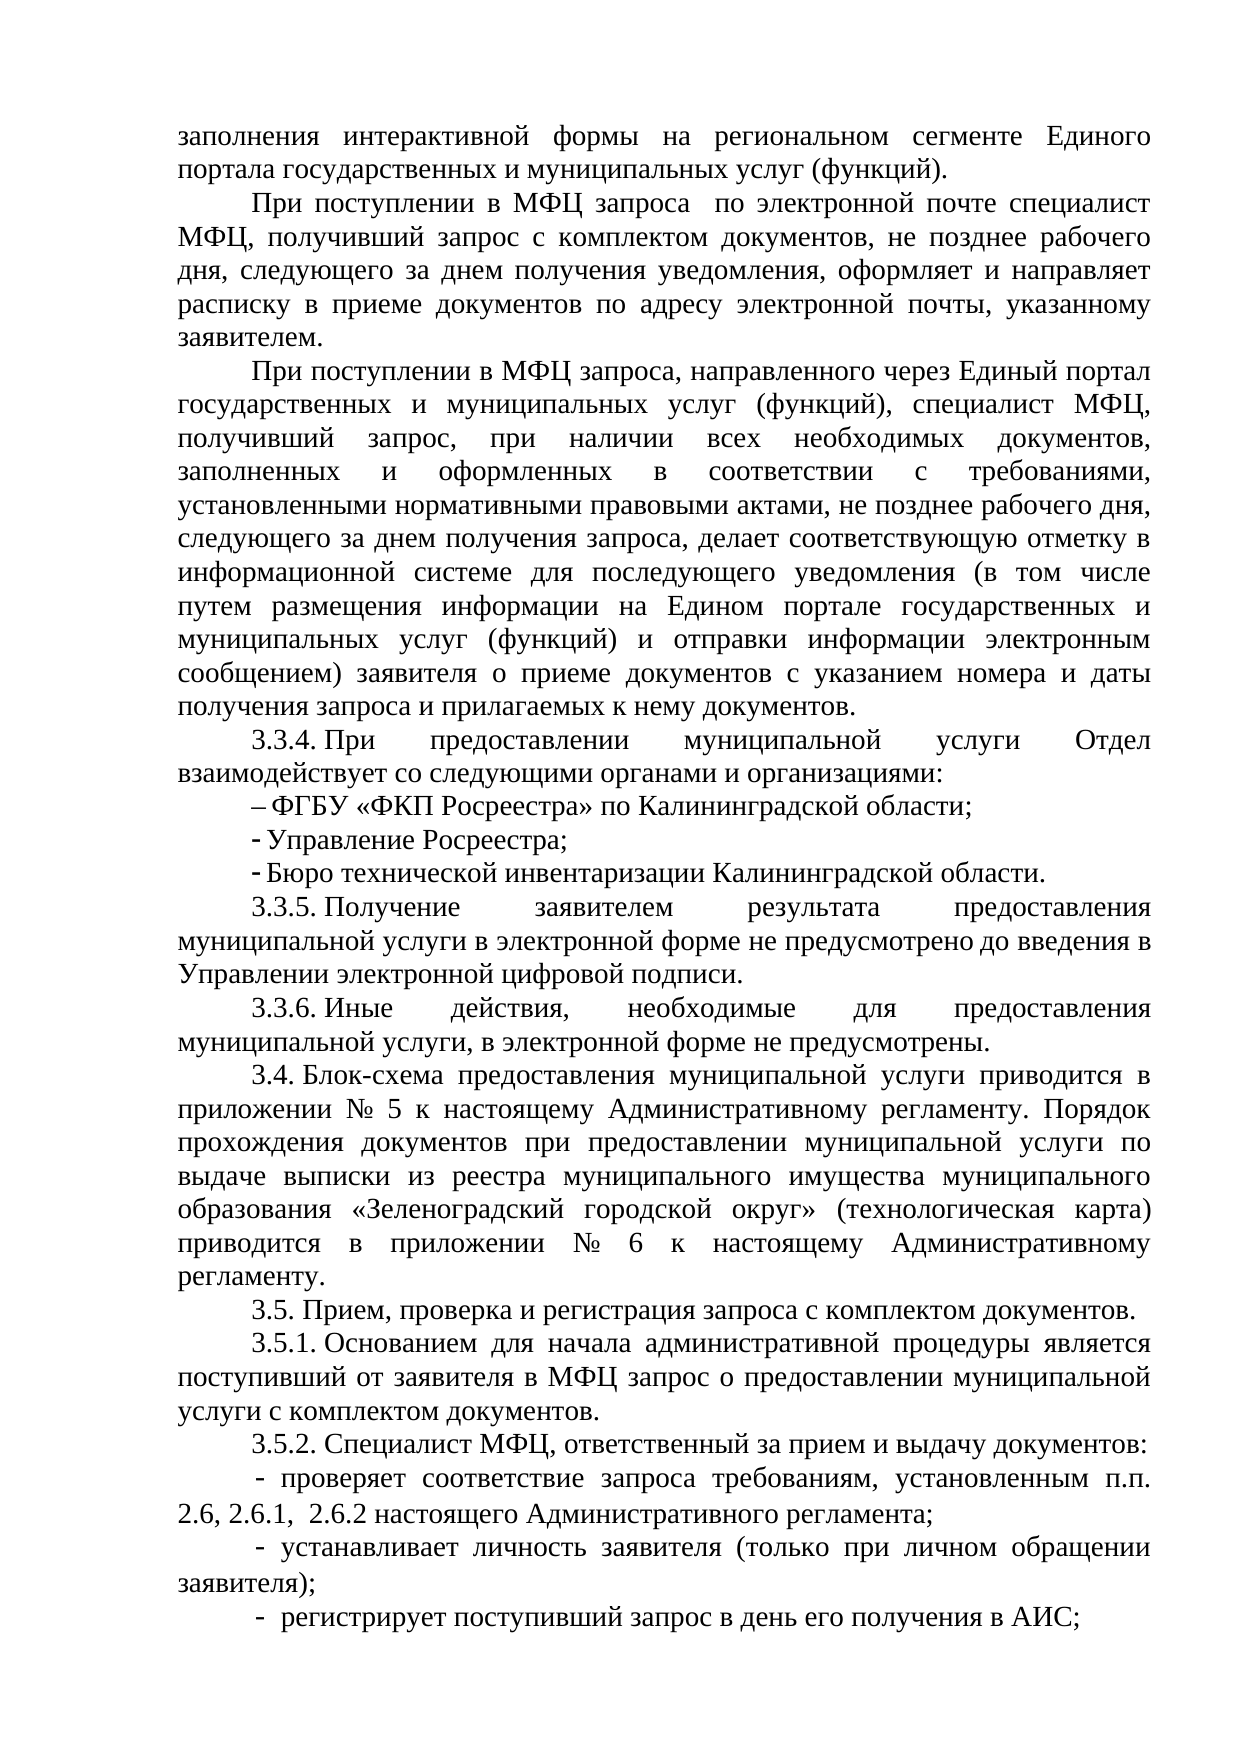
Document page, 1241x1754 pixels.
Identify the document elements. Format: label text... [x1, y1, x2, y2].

text 3.5.1. Основанием для начала административной процедуры является поступивший от заявителя в МФЦ запрос о предоставлении муниципальной услуги с комплектом документов. [177, 1326, 1152, 1426]
text 3.5.2. Специалист МФЦ, ответственный за прием и выдачу документов: [177, 1426, 1152, 1460]
list устанавливает личность заявителя (только при личном обращении заявителя); [177, 1529, 1152, 1599]
list проверяет соответствие запроса требованиям, установленным п.п. 2.6, 2.6.1, 2.6.2 настоящего Административного регламента; [177, 1460, 1152, 1529]
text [177, 118, 1152, 185]
subtitle 3.4. Блок-схема предоставления муниципальной услуги приводится в приложении № 5 к настоящему Административному регламенту. Порядок прохождения документов при предоставлении муниципальной услуги по выдаче выписки из реестра муниципального имущества муниципального образования «Зеленоградский городской округ» (технологическая карта) приводится в приложении № 6 к настоящему Административному регламенту. [177, 1057, 1152, 1292]
text При поступлении в МФЦ запроса, направленного через Единый портал государственных и муниципальных услуг (функций), специалист МФЦ, получивший запрос, при наличии всех необходимых документов, заполненных и оформленных в соответствии с требованиями, установленными нормативными правовыми актами, не позднее рабочего дня, следующего за днем получения запроса, делает соответствующую отметку в информационной системе для последующего уведомления (в том числе путем размещения информации на Едином портале государственных и муниципальных услуг (функций) и отправки информации электронным сообщением) заявителя о приеме документов с указанием номера и даты получения запроса и прилагаемых к нему документов. [177, 353, 1152, 722]
list регистрирует поступивший запрос в день его получения в АИС; [177, 1599, 1152, 1635]
text 3.3.5. Получение заявителем результата предоставления муниципальной услуги в электронной форме не предусмотрено до введения в Управлении электронной цифровой подписи. [177, 889, 1152, 990]
list Управление Росреестра; [177, 823, 1152, 856]
text При поступлении в МФЦ запроса по электронной почте специалист МФЦ, получивший запрос с комплектом документов, не позднее рабочего дня, следующего за днем получения уведомления, оформляет и направляет расписку в приеме документов по адресу электронной почты, указанному заявителем. [177, 185, 1152, 353]
text 3.5. Прием, проверка и регистрация запроса с комплектом документов. [177, 1292, 1152, 1326]
text – ФГБУ «ФКП Росреестра» по Калининградской области; [177, 789, 1152, 822]
text 3.3.6. Иные действия, необходимые для предоставления муниципальной услуги, в электронной форме не предусмотрены. [177, 990, 1152, 1057]
text 3.3.4. При предоставлении муниципальной услуги Отдел взаимодействует со следующими органами и организациями: [177, 722, 1152, 789]
list Бюро технической инвентаризации Калининградской области. [177, 857, 1152, 889]
